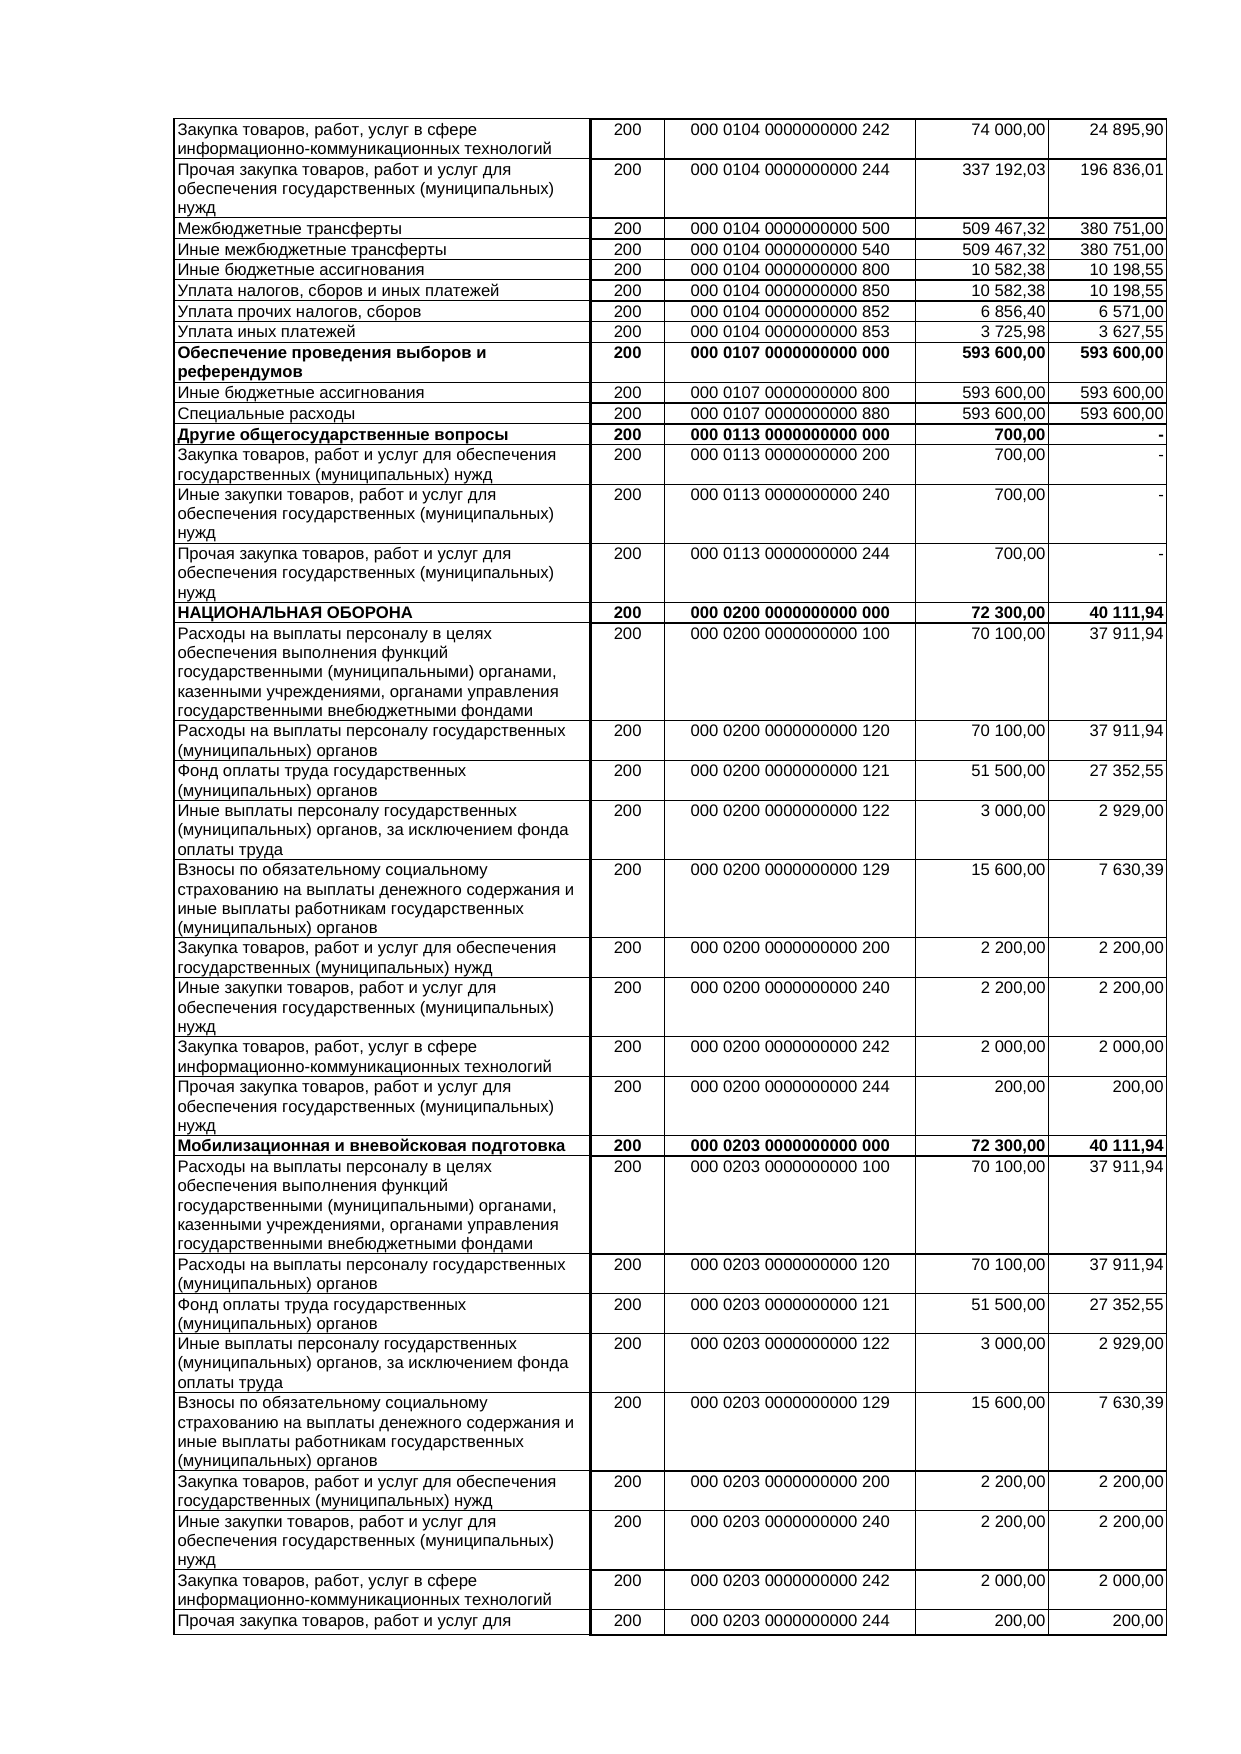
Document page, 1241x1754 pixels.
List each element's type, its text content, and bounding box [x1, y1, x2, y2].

table_cell 000 0203 0000000000 100 [665, 1157, 915, 1253]
table_cell 2 000,00 [1049, 1037, 1166, 1076]
table_cell 74 000,00 [916, 120, 1048, 158]
table_cell Фонд оплаты труда государственных (муниципальных) органов [175, 1294, 589, 1333]
table_cell 2 200,00 [1049, 1472, 1166, 1510]
table_cell - [1049, 544, 1166, 602]
table_cell 70 100,00 [916, 1255, 1048, 1293]
table_cell 200 [592, 1157, 664, 1253]
table_cell 37 911,94 [1049, 624, 1166, 720]
table_cell 2 000,00 [916, 1571, 1048, 1609]
table_cell 7 630,39 [1049, 860, 1166, 937]
table_cell 200 [592, 281, 664, 300]
table_cell Закупка товаров, работ и услуг для обеспечения государственных (муниципальных) нужд [175, 938, 589, 977]
table_cell 2 200,00 [1049, 938, 1166, 977]
table_cell 40 111,94 [1049, 603, 1166, 622]
table_cell 000 0203 0000000000 200 [665, 1472, 915, 1510]
table_cell 200 [592, 1511, 664, 1569]
table_cell 200 [592, 978, 664, 1036]
table_cell 7 630,39 [1049, 1393, 1166, 1470]
table_cell Расходы на выплаты персоналу государственных (муниципальных) органов [175, 1254, 589, 1293]
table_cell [175, 1610, 589, 1634]
table_cell 6 856,40 [916, 302, 1048, 321]
table_cell 000 0200 0000000000 120 [665, 721, 915, 759]
table_cell 70 100,00 [916, 721, 1048, 759]
table_cell 000 0203 0000000000 000 [665, 1136, 915, 1155]
table_cell 10 582,38 [916, 260, 1048, 279]
table_cell 000 0203 0000000000 122 [665, 1334, 915, 1392]
table_cell НАЦИОНАЛЬНАЯ ОБОРОНА [175, 603, 589, 622]
table_cell 000 0113 0000000000 200 [665, 445, 915, 483]
table_cell Прочая закупка товаров, работ и услуг для обеспечения государственных (муниципальных) нужд [175, 544, 589, 602]
table_cell Уплата налогов, сборов и иных платежей [175, 280, 589, 300]
table_cell 3 627,55 [1049, 322, 1166, 341]
table_cell 593 600,00 [1049, 404, 1166, 423]
table_cell Расходы на выплаты персоналу государственных (муниципальных) органов [175, 721, 589, 759]
table_cell 000 0104 0000000000 850 [665, 281, 915, 300]
table_cell 27 352,55 [1049, 1294, 1166, 1333]
table_cell 2 929,00 [1049, 801, 1166, 858]
table_cell Взносы по обязательному социальному страхованию на выплаты денежного содержания и иные выплаты работникам государственных (муниципальных) органов [175, 860, 589, 937]
table_cell 2 200,00 [916, 938, 1048, 977]
table_cell 2 929,00 [1049, 1334, 1166, 1392]
table_cell 37 911,94 [1049, 1157, 1166, 1253]
table_cell 37 911,94 [1049, 1255, 1166, 1293]
table_cell 000 0200 0000000000 000 [665, 603, 915, 622]
table_cell 200 [592, 1077, 664, 1135]
table_cell 70 100,00 [916, 624, 1048, 720]
table_cell 700,00 [916, 445, 1048, 483]
table_cell 000 0104 0000000000 853 [665, 322, 915, 341]
table_cell 27 352,55 [1049, 761, 1166, 799]
table_cell 000 0203 0000000000 129 [665, 1393, 915, 1470]
table_cell 51 500,00 [916, 761, 1048, 799]
table_cell 6 571,00 [1049, 302, 1166, 321]
table_cell Закупка товаров, работ и услуг для обеспечения государственных (муниципальных) нужд [175, 1471, 589, 1510]
table_cell 10 198,55 [1049, 281, 1166, 300]
table_cell 200 [592, 1136, 664, 1155]
table_cell 593 600,00 [916, 404, 1048, 423]
table_cell 72 300,00 [916, 1136, 1048, 1155]
table_cell Другие общегосударственные вопросы [175, 424, 589, 443]
table_cell 200,00 [1049, 1077, 1166, 1135]
table_cell Специальные расходы [175, 403, 589, 423]
table_cell 51 500,00 [916, 1294, 1048, 1333]
table_cell 200 [592, 860, 664, 937]
table_cell Иные закупки товаров, работ и услуг для обеспечения государственных (муниципальных) нужд [175, 485, 589, 542]
table_cell 000 0200 0000000000 244 [665, 1077, 915, 1135]
table_cell Иные бюджетные ассигнования [175, 260, 589, 279]
table_cell 000 0104 0000000000 540 [665, 240, 915, 258]
table_cell Обеспечение проведения выборов и референдумов [175, 343, 589, 381]
table_cell Фонд оплаты труда государственных (муниципальных) органов [175, 761, 589, 799]
table_cell 200,00 [1049, 1610, 1166, 1634]
table_cell 15 600,00 [916, 860, 1048, 937]
table_cell Иные выплаты персоналу государственных (муниципальных) органов, за исключением фонда оплаты труда [175, 1334, 589, 1392]
table_cell 70 100,00 [916, 1157, 1048, 1253]
table_cell 200 [592, 721, 664, 759]
table_cell 2 200,00 [916, 978, 1048, 1036]
table_cell 24 895,90 [1049, 120, 1166, 158]
table_cell 200 [592, 485, 664, 542]
table_cell Мобилизационная и вневойсковая подготовка [175, 1136, 589, 1155]
table_cell 200 [592, 240, 664, 258]
table_cell Иные межбюджетные трансферты [175, 239, 589, 258]
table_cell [665, 1610, 915, 1634]
table_cell 2 000,00 [1049, 1571, 1166, 1609]
table_cell 380 751,00 [1049, 240, 1166, 258]
table_cell Прочая закупка товаров, работ и услуг для обеспечения государственных (муниципальных) нужд [175, 159, 589, 217]
table_cell 000 0200 0000000000 240 [665, 978, 915, 1036]
table_cell 200 [592, 160, 664, 217]
table_cell 200 [592, 383, 664, 402]
table_cell 000 0107 0000000000 000 [665, 343, 915, 381]
table_cell 000 0200 0000000000 122 [665, 801, 915, 858]
table_cell 000 0104 0000000000 242 [665, 120, 915, 158]
table_cell 200 [592, 544, 664, 602]
table_cell 000 0200 0000000000 100 [665, 624, 915, 720]
table_cell 3 000,00 [916, 801, 1048, 858]
table_cell 593 600,00 [916, 343, 1048, 381]
table_cell 700,00 [916, 425, 1048, 443]
table_cell 10 582,38 [916, 281, 1048, 300]
table_cell Иные закупки товаров, работ и услуг для обеспечения государственных (муниципальных) нужд [175, 1511, 589, 1569]
table_cell 380 751,00 [1049, 219, 1166, 238]
table_cell 000 0203 0000000000 120 [665, 1255, 915, 1293]
table_cell 200 [592, 1037, 664, 1076]
table_cell 000 0200 0000000000 121 [665, 761, 915, 799]
table_cell 37 911,94 [1049, 721, 1166, 759]
table_cell 200 [592, 801, 664, 858]
table_cell 200 [592, 120, 664, 158]
table_cell - [1049, 425, 1166, 443]
table_cell Расходы на выплаты персоналу в целях обеспечения выполнения функций государственными (муниципальными) органами, казенными учреждениями, органами управления государственными внебюджетными фондами [175, 1156, 589, 1253]
table_cell 000 0104 0000000000 500 [665, 219, 915, 238]
table_cell 593 600,00 [1049, 383, 1166, 402]
table_cell 200 [592, 425, 664, 443]
table_cell - [1049, 445, 1166, 483]
table_cell 2 200,00 [1049, 1511, 1166, 1569]
table_cell 593 600,00 [1049, 343, 1166, 381]
table_cell 200 [592, 1393, 664, 1470]
table_cell 000 0104 0000000000 244 [665, 160, 915, 217]
table_cell 593 600,00 [916, 383, 1048, 402]
table_cell Уплата прочих налогов, сборов [175, 301, 589, 321]
table_cell 200 [592, 404, 664, 423]
table_cell 3 725,98 [916, 322, 1048, 341]
table_cell 700,00 [916, 544, 1048, 602]
table_cell Иные закупки товаров, работ и услуг для обеспечения государственных (муниципальных) нужд [175, 978, 589, 1036]
table_cell 000 0113 0000000000 000 [665, 425, 915, 443]
table_cell 200,00 [916, 1077, 1048, 1135]
table_cell - [1049, 485, 1166, 542]
table_cell 2 000,00 [916, 1037, 1048, 1076]
table_cell 200 [592, 1571, 664, 1609]
table_cell 000 0107 0000000000 880 [665, 404, 915, 423]
table_cell 000 0203 0000000000 240 [665, 1511, 915, 1569]
table_cell Закупка товаров, работ, услуг в сфере информационно-коммуникационных технологий [175, 1570, 589, 1609]
table_cell 3 000,00 [916, 1334, 1048, 1392]
table_cell 000 0104 0000000000 800 [665, 260, 915, 279]
table_cell 200 [592, 761, 664, 799]
table_cell 000 0200 0000000000 242 [665, 1037, 915, 1076]
table_cell Закупка товаров, работ, услуг в сфере информационно-коммуникационных технологий [175, 1037, 589, 1076]
table_cell 000 0107 0000000000 800 [665, 383, 915, 402]
table_cell 200 [592, 603, 664, 622]
table_cell 10 198,55 [1049, 260, 1166, 279]
table_cell 200 [592, 1472, 664, 1510]
table_cell 337 192,03 [916, 160, 1048, 217]
table_cell Прочая закупка товаров, работ и услуг для обеспечения государственных (муниципальных) нужд [175, 1077, 589, 1135]
table_cell 200 [592, 219, 664, 238]
table_cell Расходы на выплаты персоналу в целях обеспечения выполнения функций государственными (муниципальными) органами, казенными учреждениями, органами управления государственными внебюджетными фондами [175, 623, 589, 720]
table_cell Межбюджетные трансферты [175, 218, 589, 238]
table_cell 700,00 [916, 485, 1048, 542]
table_cell 000 0113 0000000000 244 [665, 544, 915, 602]
table_cell 200 [592, 260, 664, 279]
table_cell 200 [592, 445, 664, 483]
table_cell 2 200,00 [1049, 978, 1166, 1036]
table_cell 200 [592, 302, 664, 321]
table_cell 200 [592, 624, 664, 720]
table_cell 000 0113 0000000000 240 [665, 485, 915, 542]
table_cell Закупка товаров, работ, услуг в сфере информационно-коммуникационных технологий [175, 119, 589, 158]
table_cell 509 467,32 [916, 219, 1048, 238]
table_cell 200 [592, 1610, 664, 1634]
table_cell 200 [592, 1255, 664, 1293]
table_cell 2 200,00 [916, 1511, 1048, 1569]
table_cell 509 467,32 [916, 240, 1048, 258]
table_cell Закупка товаров, работ и услуг для обеспечения государственных (муниципальных) нужд [175, 445, 589, 483]
table_cell Иные выплаты персоналу государственных (муниципальных) органов, за исключением фонда оплаты труда [175, 801, 589, 858]
table_cell Иные бюджетные ассигнования [175, 383, 589, 402]
table_cell 000 0200 0000000000 129 [665, 860, 915, 937]
table_cell 2 200,00 [916, 1472, 1048, 1510]
table_cell 200 [592, 343, 664, 381]
table_cell Взносы по обязательному социальному страхованию на выплаты денежного содержания и иные выплаты работникам государственных (муниципальных) органов [175, 1393, 589, 1470]
table_cell 40 111,94 [1049, 1136, 1166, 1155]
table_cell 200 [592, 1334, 664, 1392]
table_cell 200 [592, 322, 664, 341]
table_cell 200 [592, 938, 664, 977]
table_cell 000 0203 0000000000 121 [665, 1294, 915, 1333]
table_cell 196 836,01 [1049, 160, 1166, 217]
table_cell 000 0200 0000000000 200 [665, 938, 915, 977]
table_cell 200,00 [916, 1610, 1048, 1634]
table_cell 000 0203 0000000000 242 [665, 1571, 915, 1609]
table_cell 200 [592, 1294, 664, 1333]
table_cell Уплата иных платежей [175, 322, 589, 341]
table_cell 72 300,00 [916, 603, 1048, 622]
table_cell 15 600,00 [916, 1393, 1048, 1470]
table_cell 000 0104 0000000000 852 [665, 302, 915, 321]
